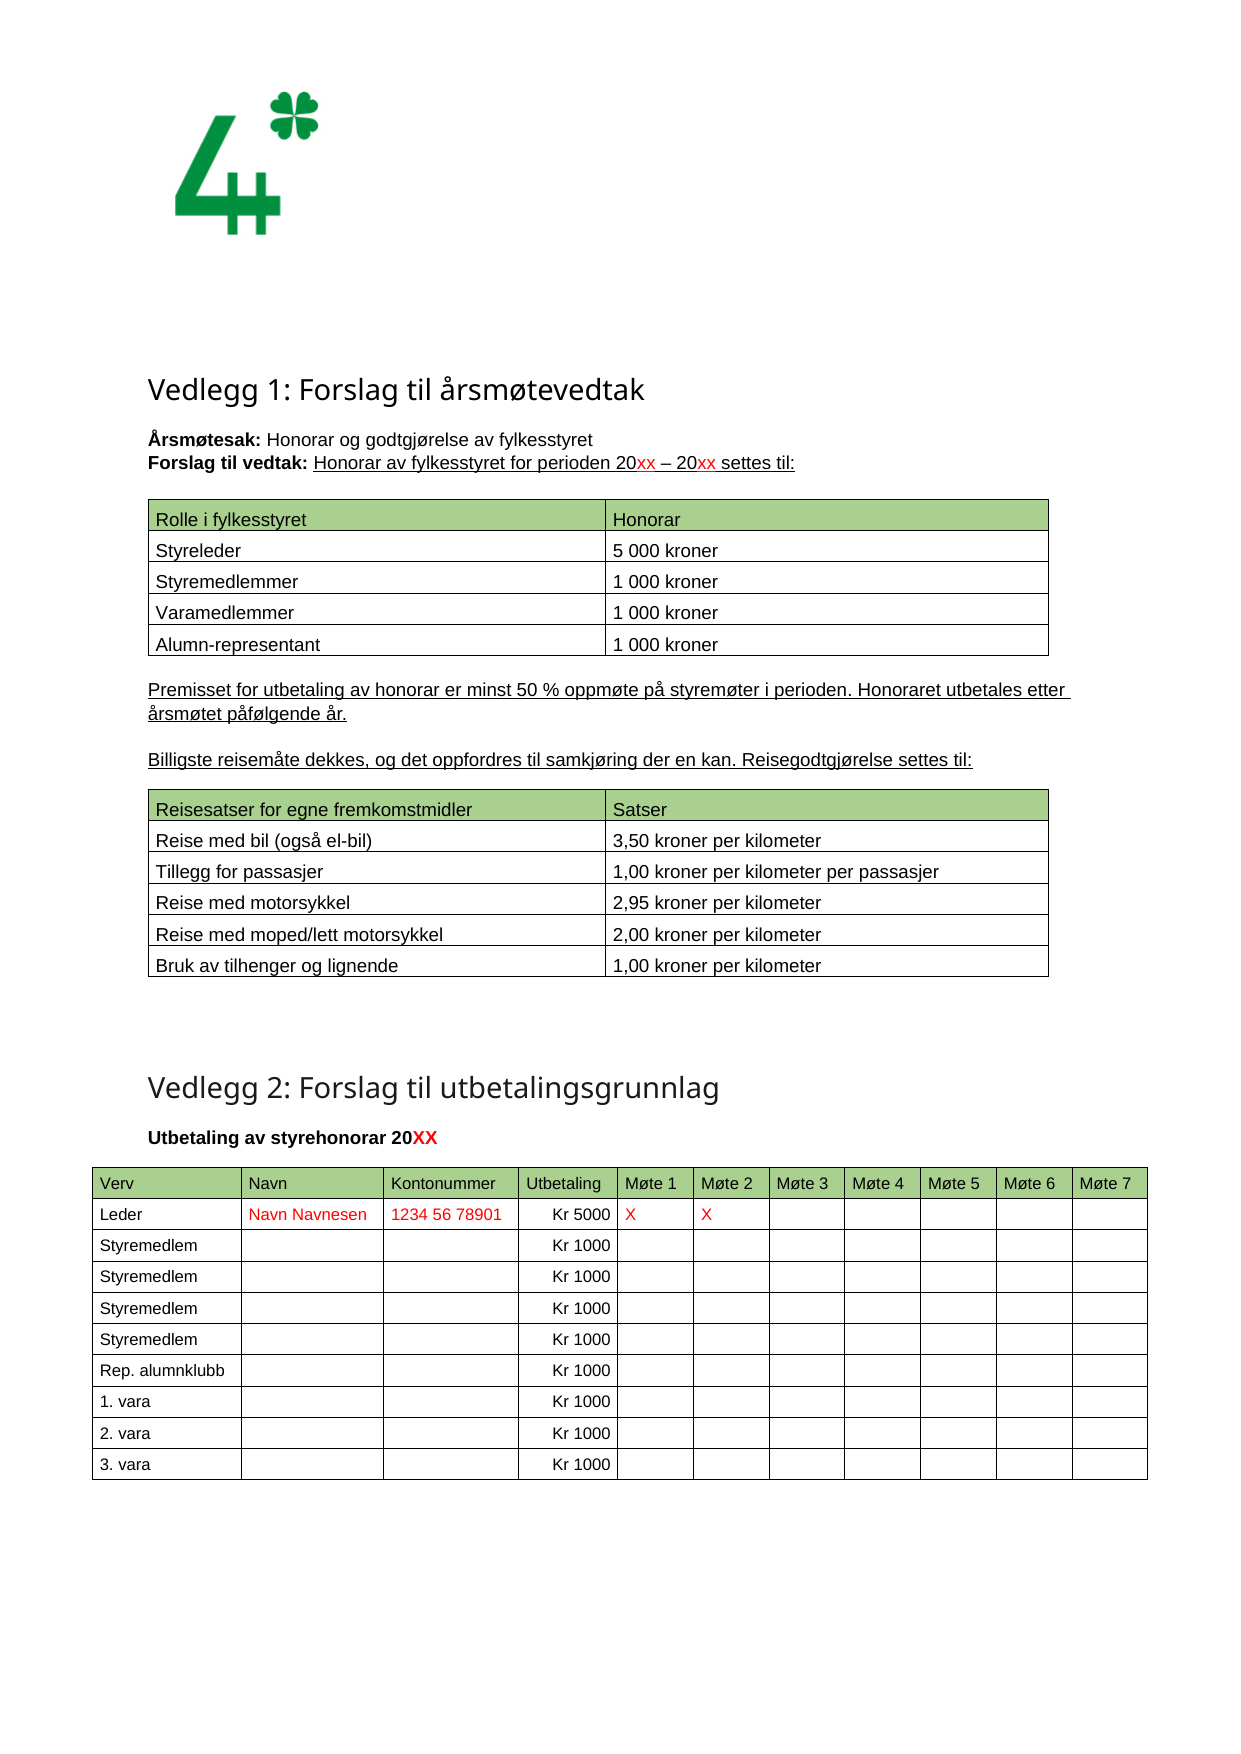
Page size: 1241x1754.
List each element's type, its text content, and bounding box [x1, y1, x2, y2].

table_cell [845, 1199, 920, 1229]
table_cell [384, 1230, 518, 1261]
table_cell Styremedlem [93, 1293, 241, 1323]
table_cell [242, 1355, 383, 1386]
table_cell [694, 1387, 769, 1417]
text Vedlegg 2: Forslag til utbetalingsgrunnlag [148, 1067, 1093, 1107]
table_cell Kr 1000 [519, 1387, 617, 1417]
table_cell Bruk av tilhenger og lignende [149, 946, 605, 976]
table_cell [694, 1449, 769, 1479]
table_cell [618, 1293, 693, 1323]
table_cell [921, 1293, 996, 1323]
table_cell [845, 1262, 920, 1292]
table_cell [1073, 1230, 1147, 1261]
table_header Møte 6 [997, 1168, 1072, 1198]
table_cell Kr 1000 [519, 1293, 617, 1323]
table_cell Tillegg for passasjer [149, 852, 605, 882]
table_header Utbetaling [519, 1168, 617, 1198]
table_cell [997, 1230, 1072, 1261]
table_cell [997, 1262, 1072, 1292]
text Forslag til vedtak: Honorar av fylkesstyret for perioden 20xx – 20xx settes til: [148, 452, 1093, 474]
table_cell [384, 1324, 518, 1354]
table_cell [618, 1230, 693, 1261]
table_cell 5 000 kroner [606, 531, 1048, 561]
table_cell [997, 1199, 1072, 1229]
table_cell [242, 1262, 383, 1292]
table_cell [694, 1418, 769, 1448]
table_cell [242, 1324, 383, 1354]
text Billigste reisemåte dekkes, og det oppfordres til samkjøring der en kan. Reisegodtgjørelse settes til: [148, 749, 1093, 770]
table_cell [845, 1293, 920, 1323]
table_cell [618, 1355, 693, 1386]
table_header Møte 3 [770, 1168, 844, 1198]
table_cell 1. vara [93, 1387, 241, 1417]
table_cell [694, 1230, 769, 1261]
table_cell [921, 1418, 996, 1448]
table_cell Kr 1000 [519, 1449, 617, 1479]
table_cell [921, 1449, 996, 1479]
table_cell [384, 1449, 518, 1479]
table_cell [921, 1230, 996, 1261]
table_cell [845, 1449, 920, 1479]
table_cell [997, 1355, 1072, 1386]
table_cell [694, 1262, 769, 1292]
table_cell [694, 1355, 769, 1386]
table_cell [1073, 1293, 1147, 1323]
table_cell Kr 5000 [519, 1199, 617, 1229]
table_header Rolle i fylkesstyret [149, 500, 605, 530]
table_cell [770, 1293, 844, 1323]
table_cell 1 000 kroner [606, 594, 1048, 624]
table_cell Navn Navnesen [242, 1199, 383, 1229]
table_cell [770, 1262, 844, 1292]
table_cell [384, 1387, 518, 1417]
table_cell [921, 1387, 996, 1417]
table_cell 1,00 kroner per kilometer per passasjer [606, 852, 1048, 882]
table_cell Alumn-representant [149, 625, 605, 655]
table_cell [997, 1387, 1072, 1417]
table_cell Kr 1000 [519, 1230, 617, 1261]
table_cell Kr 1000 [519, 1324, 617, 1354]
table_cell Reise med moped/lett motorsykkel [149, 915, 605, 945]
table_cell 1 000 kroner [606, 625, 1048, 655]
table_cell Leder [93, 1199, 241, 1229]
table_header Reisesatser for egne fremkomstmidler [149, 790, 605, 820]
table_cell [384, 1293, 518, 1323]
table_cell 1,00 kroner per kilometer [606, 946, 1048, 976]
table_header Møte 7 [1073, 1168, 1147, 1198]
table_cell Reise med motorsykkel [149, 884, 605, 914]
table_cell Kr 1000 [519, 1355, 617, 1386]
table_header Møte 4 [845, 1168, 920, 1198]
table_cell [618, 1387, 693, 1417]
table_cell [384, 1418, 518, 1448]
table_cell [997, 1418, 1072, 1448]
table_cell [770, 1324, 844, 1354]
picture [147, 73, 337, 262]
table_cell [1073, 1449, 1147, 1479]
table_header Kontonummer [384, 1168, 518, 1198]
table_cell [242, 1230, 383, 1261]
text Årsmøtesak: Honorar og godtgjørelse av fylkesstyret [148, 429, 1093, 451]
table_header Møte 2 [694, 1168, 769, 1198]
table_cell [845, 1324, 920, 1354]
table_cell [770, 1449, 844, 1479]
text Utbetaling av styrehonorar 20XX [148, 1127, 1093, 1148]
table_cell [997, 1324, 1072, 1354]
table_header Verv [93, 1168, 241, 1198]
table_cell 2,95 kroner per kilometer [606, 884, 1048, 914]
table_cell [770, 1355, 844, 1386]
table_header Satser [606, 790, 1048, 820]
table_cell [921, 1355, 996, 1386]
table_cell Styremedlem [93, 1230, 241, 1261]
table_cell 1234 56 78901 [384, 1199, 518, 1229]
table_cell [921, 1199, 996, 1229]
table_cell Styremedlem [93, 1262, 241, 1292]
table_cell [1073, 1324, 1147, 1354]
table_cell [770, 1418, 844, 1448]
table_header Honorar [606, 500, 1048, 530]
table_cell [997, 1449, 1072, 1479]
table_cell [845, 1418, 920, 1448]
table_cell [1073, 1262, 1147, 1292]
table_cell [618, 1449, 693, 1479]
table_cell 3,50 kroner per kilometer [606, 821, 1048, 851]
table_cell [242, 1293, 383, 1323]
table_cell [242, 1449, 383, 1479]
table_cell [694, 1293, 769, 1323]
table_cell [1073, 1199, 1147, 1229]
table_cell X [618, 1199, 693, 1229]
table_cell Reise med bil (også el-bil) [149, 821, 605, 851]
table_cell [384, 1262, 518, 1292]
table_cell Styreleder [149, 531, 605, 561]
text Vedlegg 1: Forslag til årsmøtevedtak [148, 369, 1093, 409]
table_cell X [694, 1199, 769, 1229]
table_cell Styremedlem [93, 1324, 241, 1354]
table_cell [1073, 1355, 1147, 1386]
table_cell 2,00 kroner per kilometer [606, 915, 1048, 945]
table_cell Varamedlemmer [149, 594, 605, 624]
table_cell Styremedlemmer [149, 562, 605, 592]
text Premisset for utbetaling av honorar er minst 50 % oppmøte på styremøter i perioden. Honoraret utbetales etter årsmøtet påfølgende år. [148, 679, 1093, 724]
table_cell [997, 1293, 1072, 1323]
table_cell [845, 1387, 920, 1417]
table_cell [770, 1387, 844, 1417]
table_cell [845, 1355, 920, 1386]
table_cell [845, 1230, 920, 1261]
table_cell Kr 1000 [519, 1418, 617, 1448]
table_cell [384, 1355, 518, 1386]
table_cell Kr 1000 [519, 1262, 617, 1292]
table_cell 1 000 kroner [606, 562, 1048, 592]
table_cell [1073, 1418, 1147, 1448]
table_cell [770, 1199, 844, 1229]
table_cell 2. vara [93, 1418, 241, 1448]
table_header Navn [242, 1168, 383, 1198]
table_cell [1073, 1387, 1147, 1417]
table_header Møte 1 [618, 1168, 693, 1198]
table_cell [921, 1324, 996, 1354]
table_header Møte 5 [921, 1168, 996, 1198]
table_cell [618, 1262, 693, 1292]
table_cell [770, 1230, 844, 1261]
table_cell 3. vara [93, 1449, 241, 1479]
table_cell [618, 1324, 693, 1354]
table_cell [694, 1324, 769, 1354]
table_cell [921, 1262, 996, 1292]
table_cell [242, 1387, 383, 1417]
table_cell [242, 1418, 383, 1448]
table_cell [618, 1418, 693, 1448]
table_cell Rep. alumnklubb [93, 1355, 241, 1386]
